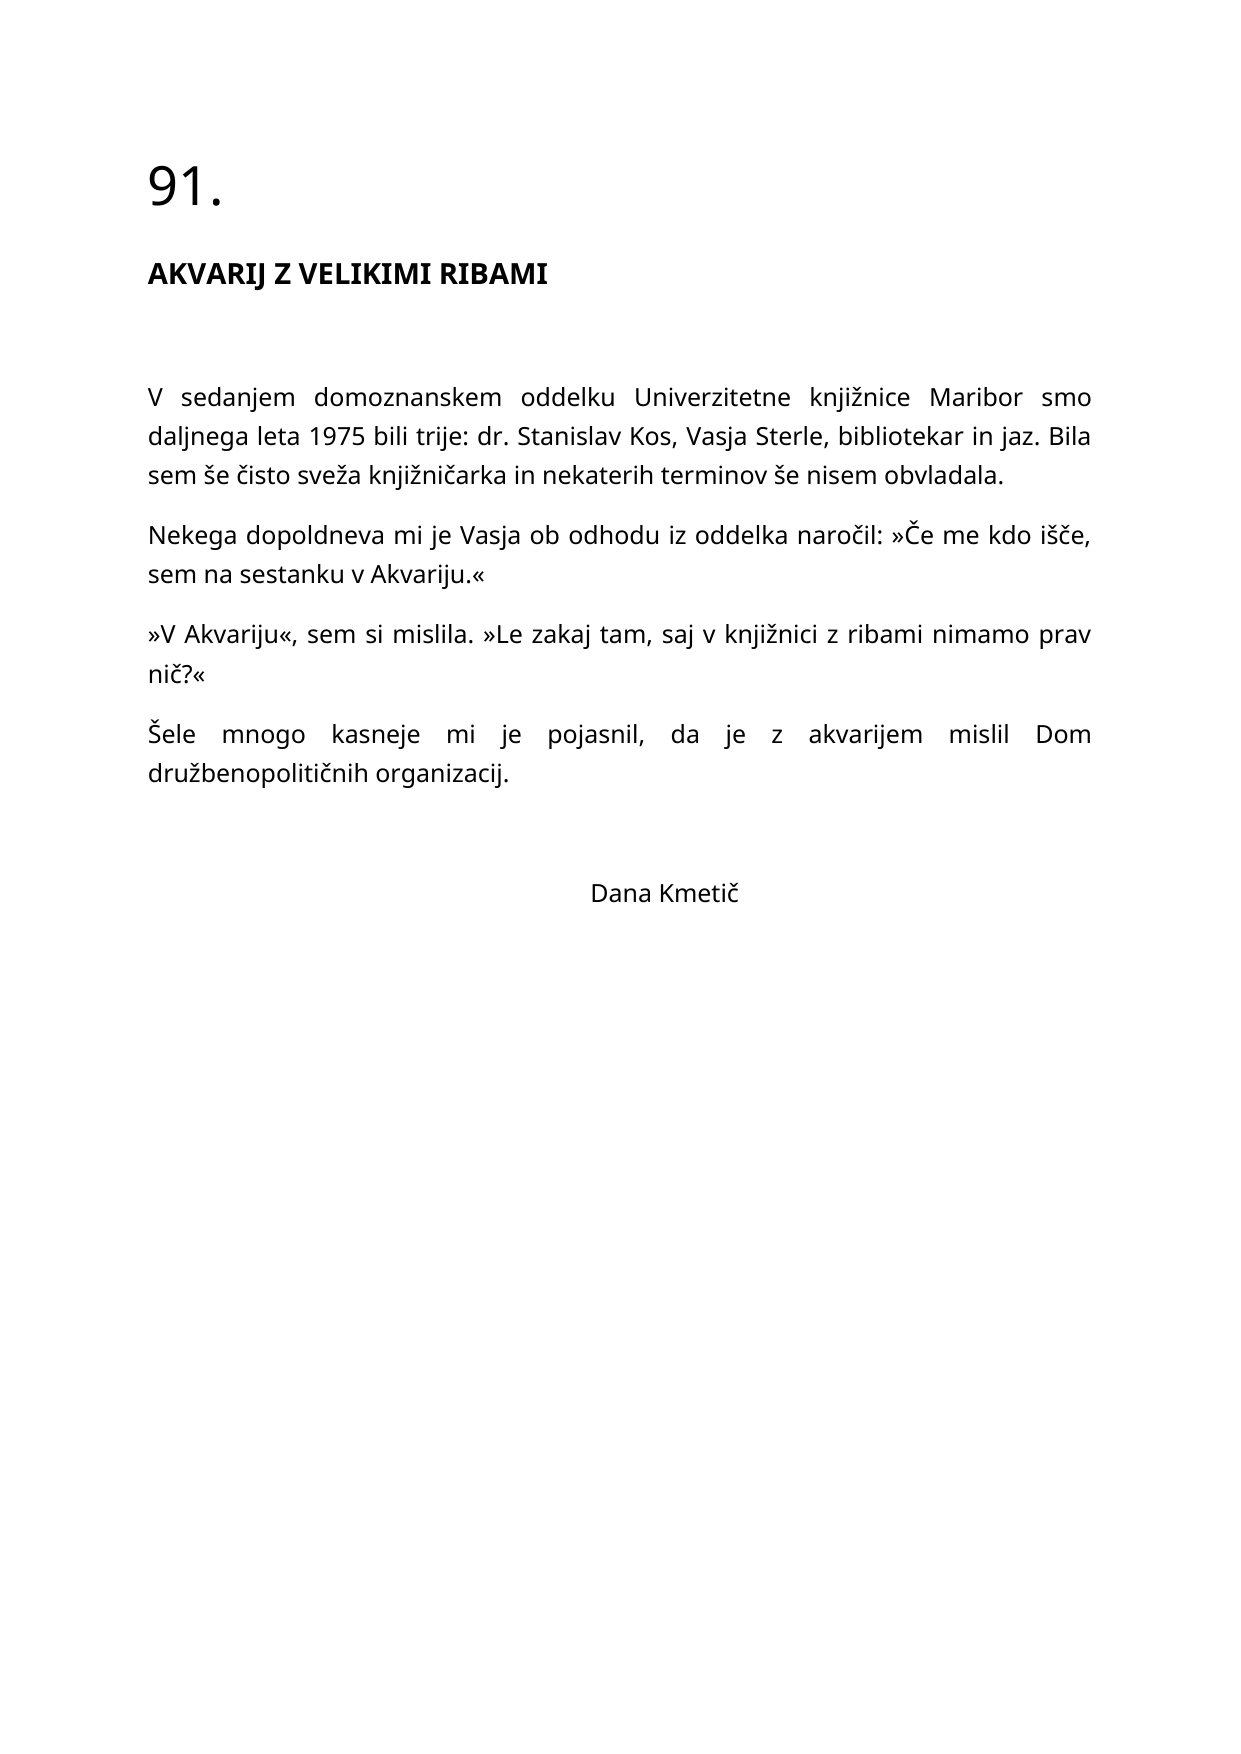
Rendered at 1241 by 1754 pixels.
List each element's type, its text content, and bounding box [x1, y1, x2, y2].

text Nekega dopoldneva mi je Vasja ob odhodu iz oddelka naročil: »Če me kdo išče, sem na sestanku v Akvariju.« [148, 518, 1093, 591]
text Dana Kmetič [516, 876, 1093, 909]
text Šele mnogo kasneje mi je pojasnil, da je z akvarijem mislil Dom družbenopolitičnih organizacij. [148, 716, 1093, 789]
text 91. [148, 148, 1093, 221]
text »V Akvariju«, sem si mislila. »Le zakaj tam, saj v knjižnici z ribami nimamo prav nič?« [148, 617, 1093, 690]
text V sedanjem domoznanskem oddelku Univerzitetne knjižnice Maribor smo daljnega leta 1975 bili trije: dr. Stanislav Kos, Vasja Sterle, bibliotekar in jaz. Bila sem še čisto sveža knjižničarka in nekaterih terminov še nisem obvladala. [148, 380, 1093, 492]
text AKVARIJ Z VELIKIMI RIBAMI [148, 253, 1093, 293]
